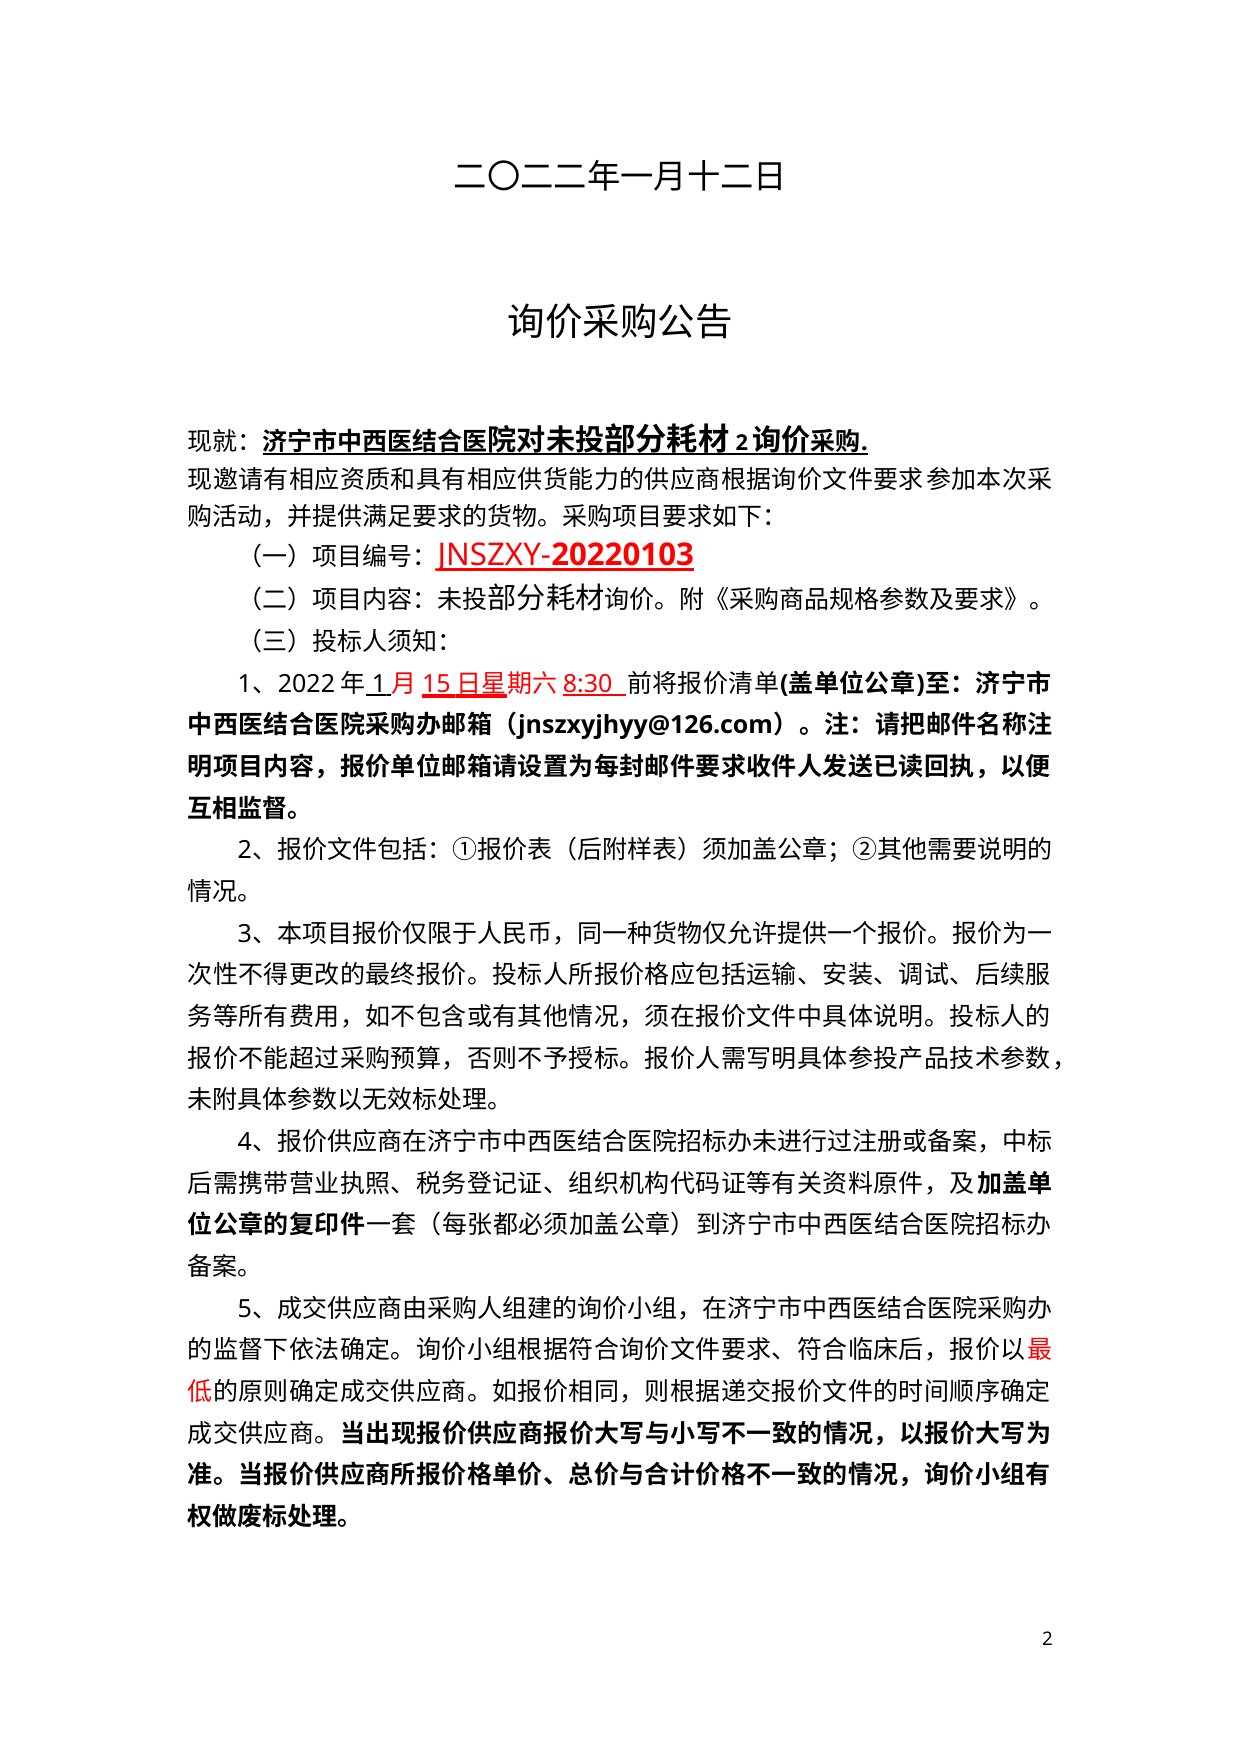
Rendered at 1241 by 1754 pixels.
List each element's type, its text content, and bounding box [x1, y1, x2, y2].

text （三）投标人须知： [187, 617, 1053, 659]
list 项目内容：未投部分耗材询价。附《采购商品规格参数及要求》。 [187, 575, 1053, 617]
text 5、成交供应商由采购人组建的询价小组，在济宁市中西医结合医院采购办的监督下依法确定。询价小组根据符合询价文件要求、符合临床后，报价以最低的原则确定成交供应商。如报价相同，则根据递交报价文件的时间顺序确定成交供应商。当出现报价供应商报价大写与小写不一致的情况，以报价大写为准。当报价供应商所报价格单价、总价与合计价格不一致的情况，询价小组有权做废标处理。 [187, 1284, 1053, 1534]
text 2、报价文件包括：①报价表（后附样表）须加盖公章；②其他需要说明的情况。 [187, 825, 1053, 909]
text 二〇二二年一月十二日 [187, 150, 1053, 198]
text 3、本项目报价仅限于人民币，同一种货物仅允许提供一个报价。报价为一次性不得更改的最终报价。投标人所报价格应包括运输、安装、调试、后续服务等所有费用，如不包含或有其他情况，须在报价文件中具体说明。投标人的报价不能超过采购预算，否则不予授标。报价人需写明具体参投产品技术参数，未附具体参数以无效标处理。 [187, 909, 1053, 1117]
text 4、报价供应商在济宁市中西医结合医院招标办未进行过注册或备案，中标后需携带营业执照、税务登记证、组织机构代码证等有关资料原件，及加盖单位公章的复印件一套（每张都必须加盖公章）到济宁市中西医结合医院招标办备案。 [187, 1117, 1053, 1284]
text 1、2022年 1月15日星期六8:30 前将报价清单(盖单位公章)至：济宁市中西医结合医院采购办邮箱（jnszxyjhyy@126.com）。注：请把邮件名称注明项目内容，报价单位邮箱请设置为每封邮件要求收件人发送已读回执，以便互相监督。 [187, 659, 1053, 825]
text 现就：济宁市中西医结合医院对未投部分耗材2询价采购. [187, 414, 1053, 460]
text 现邀请有相应资质和具有相应供货能力的供应商根据询价文件要求参加本次采购活动，并提供满足要求的货物。采购项目要求如下： [187, 460, 1053, 532]
list 项目编号：JNSZXY-20220103 [187, 532, 1053, 575]
text 询价采购公告 [187, 302, 1053, 344]
